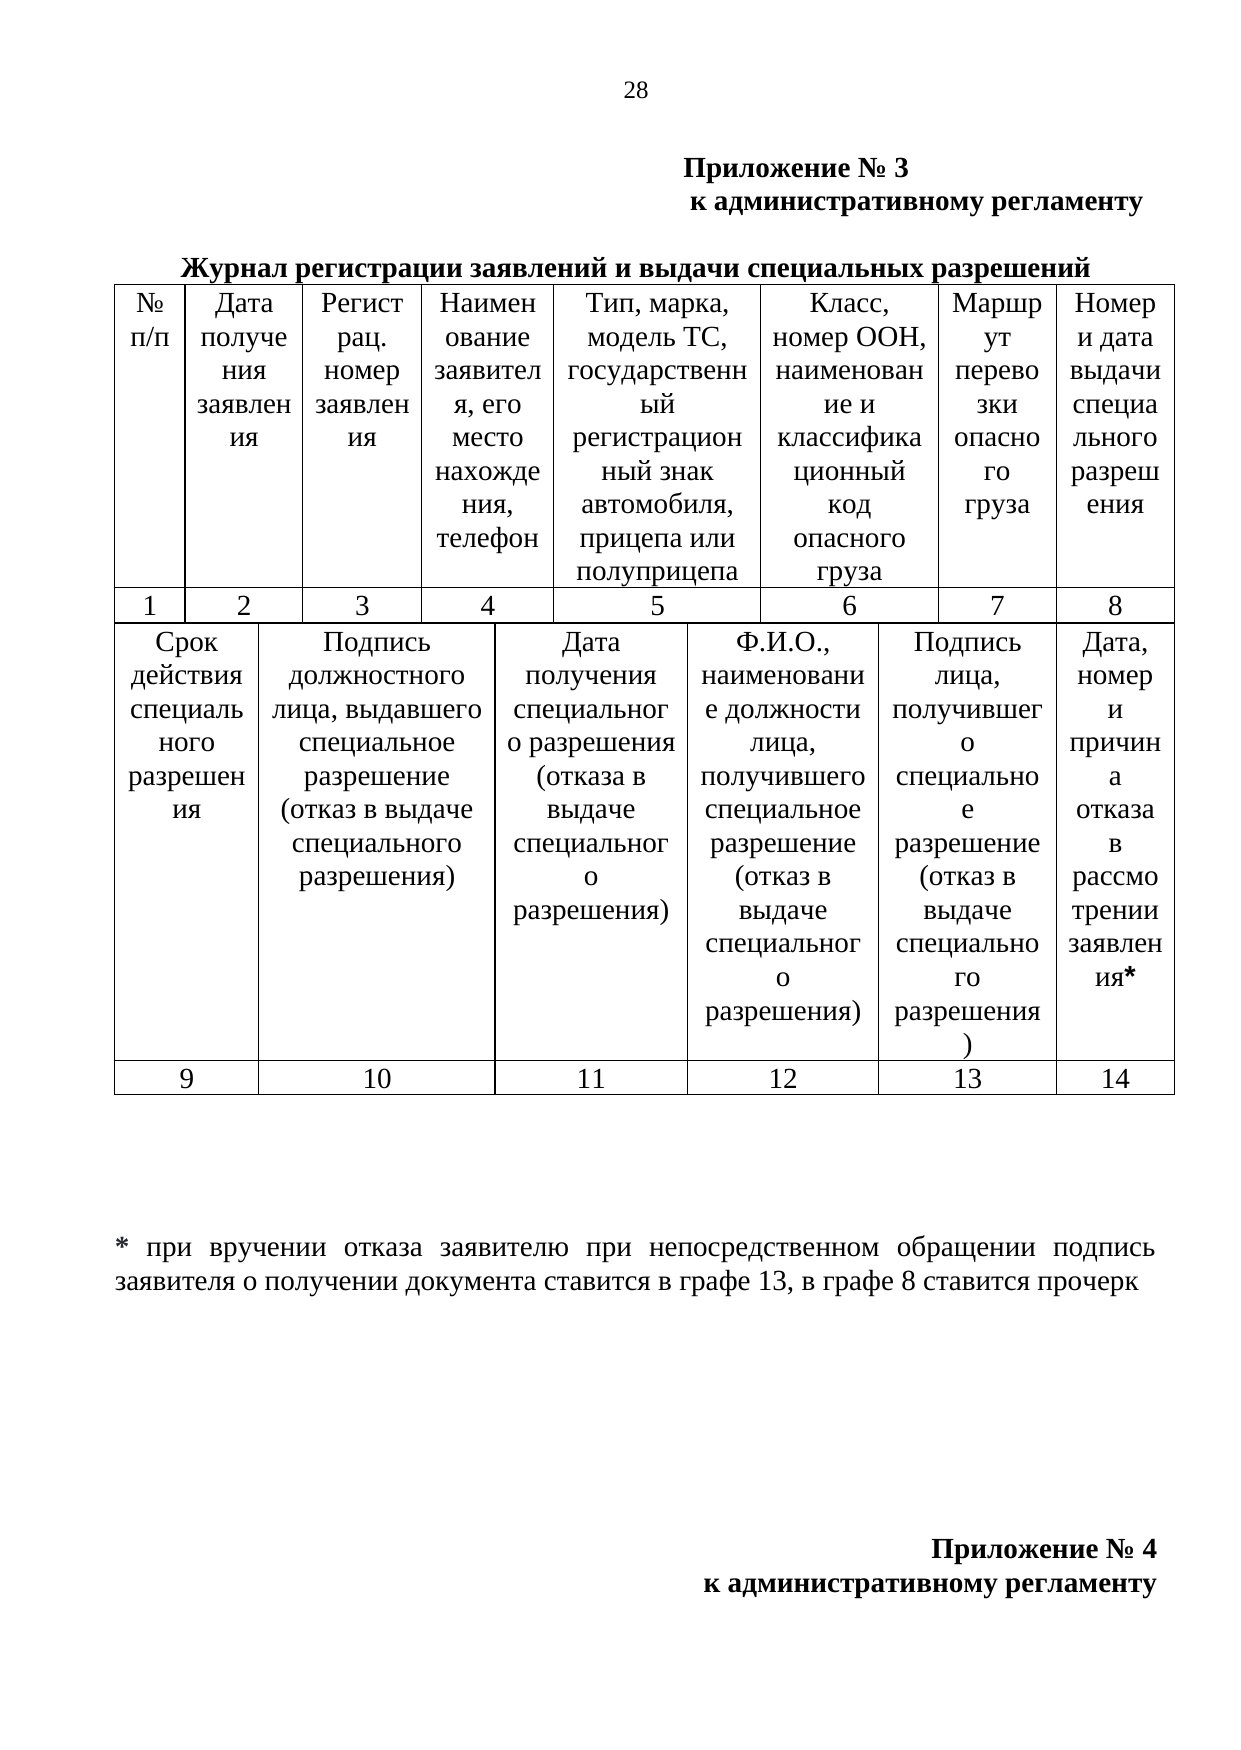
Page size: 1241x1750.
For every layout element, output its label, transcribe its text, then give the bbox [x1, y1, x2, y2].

table_cell 1 [115, 588, 184, 622]
table_cell 4 [422, 588, 553, 622]
text Приложение № 4 [114, 1531, 1157, 1565]
table_cell 9 [115, 1061, 258, 1094]
table_header Регистрац. номер заявления [303, 285, 421, 587]
table_cell 6 [761, 588, 938, 622]
table_cell 8 [1057, 588, 1174, 622]
table_header Номер и дата выдачи специального разрешения [1057, 285, 1174, 587]
text Приложение № 3 [114, 150, 1157, 183]
table_header Класс, номер ООН, наименование и классификационный код опасного груза [761, 285, 938, 587]
text к административному регламенту [114, 1565, 1157, 1598]
table_header Тип, марка, модель ТС, государственный регистрационный знак автомобиля, прицепа или полуприцепа [554, 285, 760, 587]
table_cell 7 [939, 588, 1056, 622]
table_header № п/п [115, 285, 184, 587]
text к административному регламенту [639, 183, 1157, 217]
table_cell 2 [186, 588, 302, 622]
table_cell 5 [554, 588, 760, 622]
subtitle Журнал регистрации заявлений и выдачи специальных разрешений [114, 251, 1157, 284]
table_header Маршрут перевозки опасного груза [939, 285, 1056, 587]
table_cell 12 [688, 1061, 878, 1094]
table_cell 14 [1057, 1061, 1174, 1094]
table_header Ф.И.О., наименование должности лица, получившего специальное разрешение (отказ в выдаче специального разрешения) [688, 624, 878, 1060]
table_header Дата, номер и причина отказа в рассмотрении заявления* [1057, 624, 1174, 1060]
table_cell 10 [259, 1061, 494, 1094]
text * при вручении отказа заявителю при непосредственном обращении подпись заявителя о получении документа ставится в графе 13, в графе 8 ставится прочерк [114, 1229, 1157, 1297]
table_header Подпись должностного лица, выдавшего специальное разрешение (отказ в выдаче специального разрешения) [259, 624, 494, 1060]
table_cell 11 [496, 1061, 687, 1094]
table_header Подпись лица, получившего специальное разрешение (отказ в выдаче специального разрешения) [879, 624, 1056, 1060]
table_header Дата получения специального разрешения (отказа в выдаче специального разрешения) [496, 624, 687, 1060]
table_header Дата получения заявления [186, 285, 302, 587]
table_header Наименование заявителя, его место нахождения, телефон [422, 285, 553, 587]
table_header Срок действия специального разрешения [115, 624, 258, 1060]
table_cell 13 [879, 1061, 1056, 1094]
table_cell 3 [303, 588, 421, 622]
